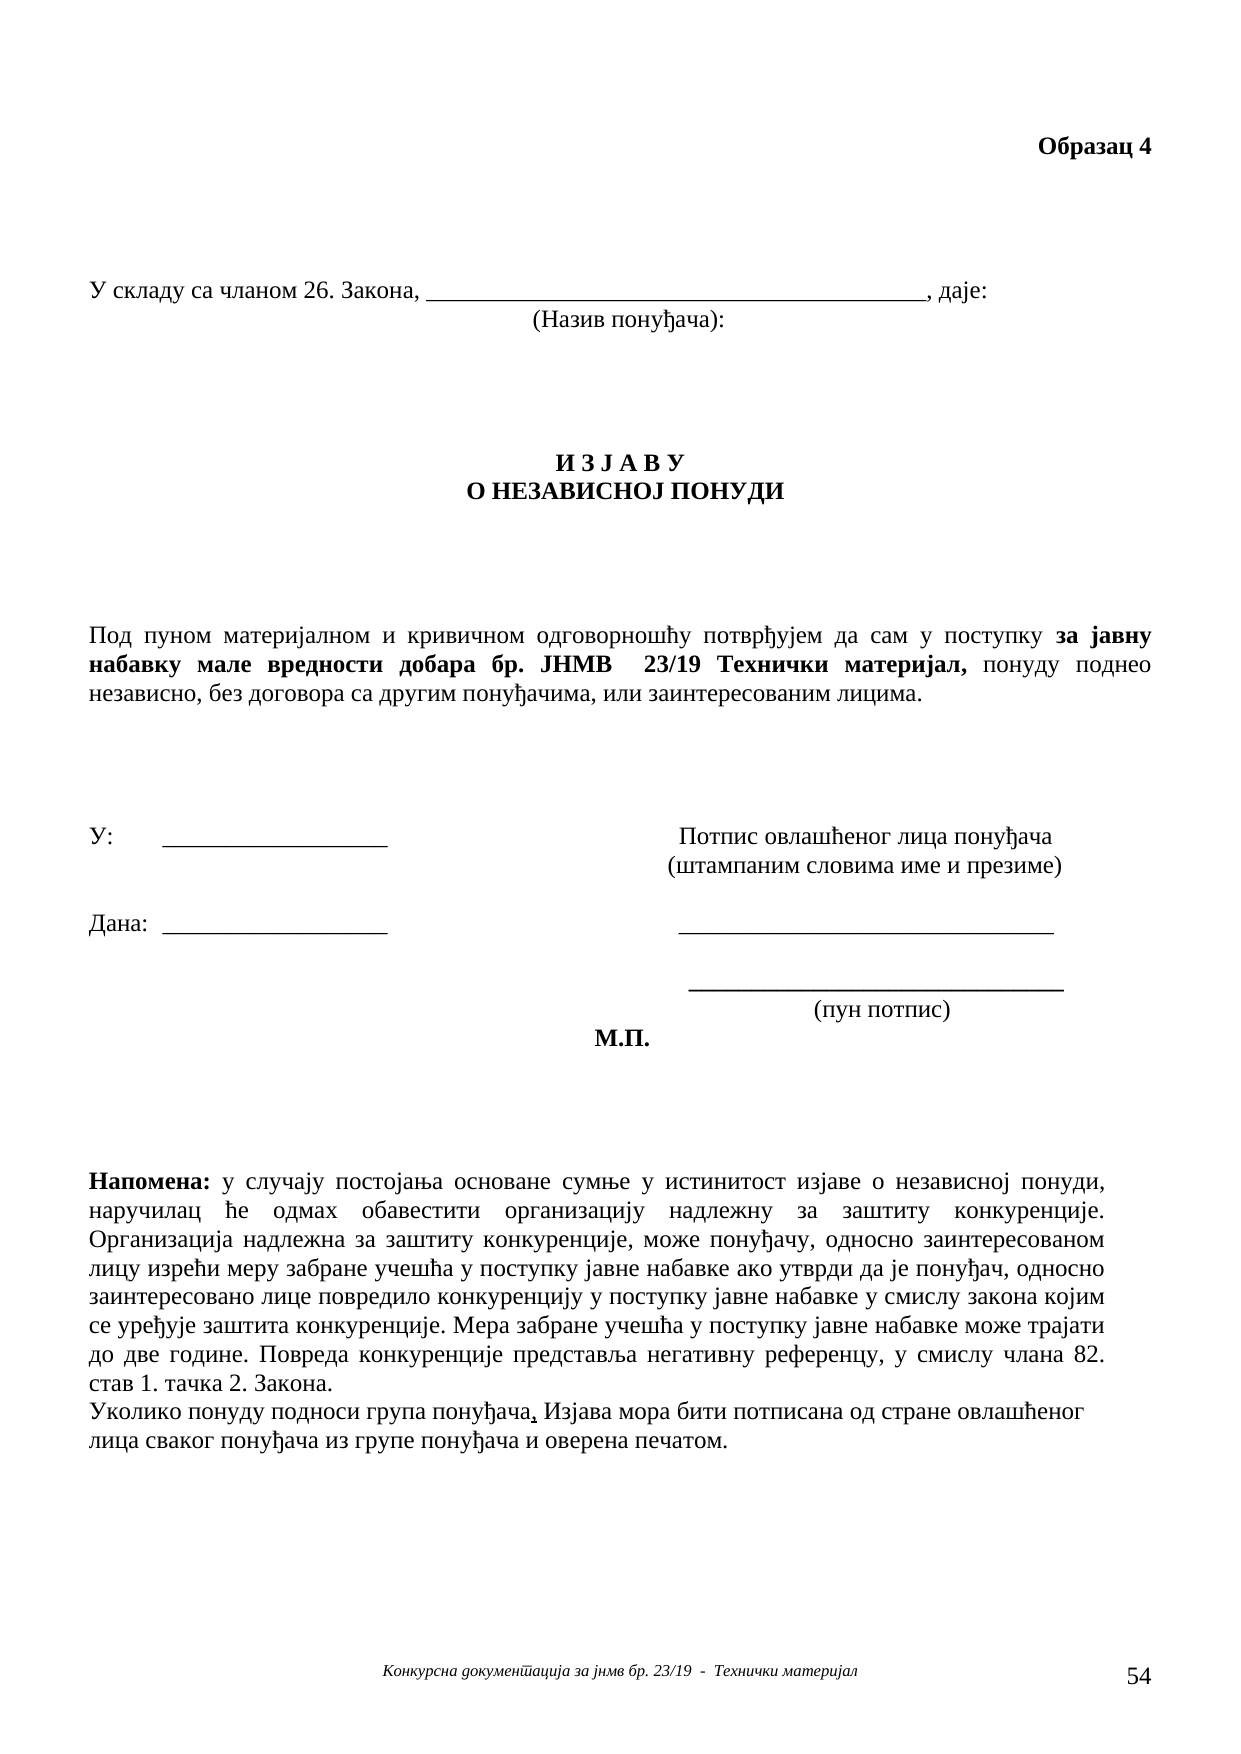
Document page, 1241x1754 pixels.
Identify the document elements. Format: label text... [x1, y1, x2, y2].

text Напомена: у случају постојања основане сумње у истинитост изјаве о независној понуди, наручилац ће одмах обавестити организацију надлежну за заштиту конкуренције. Организација надлежна за заштиту конкуренције, може понуђачу, односно заинтересованом лицу изрећи меру забране учешћа у поступку јавне набавке ако утврди да је понуђач, односно заинтересовано лице повредило конкуренцију у поступку јавне набавке у смислу закона којим се уређује заштита конкуренције. Мера забране учешћа у поступку јавне набавке може трајати до две године. Повреда конкуренције представља негативну референцу, у смислу члана 82. став 1. тачка 2. Закона. [89, 1166, 1106, 1396]
text У: __________________ Потпис овлашћеног лица понуђача [89, 821, 1152, 850]
text Уколико понуду подноси група понуђача, Изјава мора бити потписана од стране овлашћеног лица сваког понуђача из групе понуђача и оверена печатом. [89, 1396, 1106, 1483]
text Образац 4 [914, 131, 1152, 160]
text (штампаним словима име и презиме) [89, 850, 1152, 879]
text М.П. [103, 1023, 1141, 1051]
text Под пуном материјалном и кривичном одговорношћу потврђујем да сам у поступку за јавну набавку мале вредности добара бр. ЈНМВ 23/19 Технички материјал, понуду поднео независно, без договора са другим понуђачима, или заинтересованим лицима. [89, 620, 1152, 706]
text О НЕЗАВИСНОЈ ПОНУДИ [89, 476, 1161, 505]
text У складу са чланом 26. Закона, ________________________________________, даје: [89, 275, 1106, 304]
text И З Ј А В У [89, 448, 1152, 476]
text Дана: __________________ ______________________________ [89, 908, 1152, 936]
text (пун потпис) [89, 994, 1152, 1023]
text (Назив понуђача): [89, 304, 1106, 333]
text ______________________________ [568, 965, 1141, 994]
